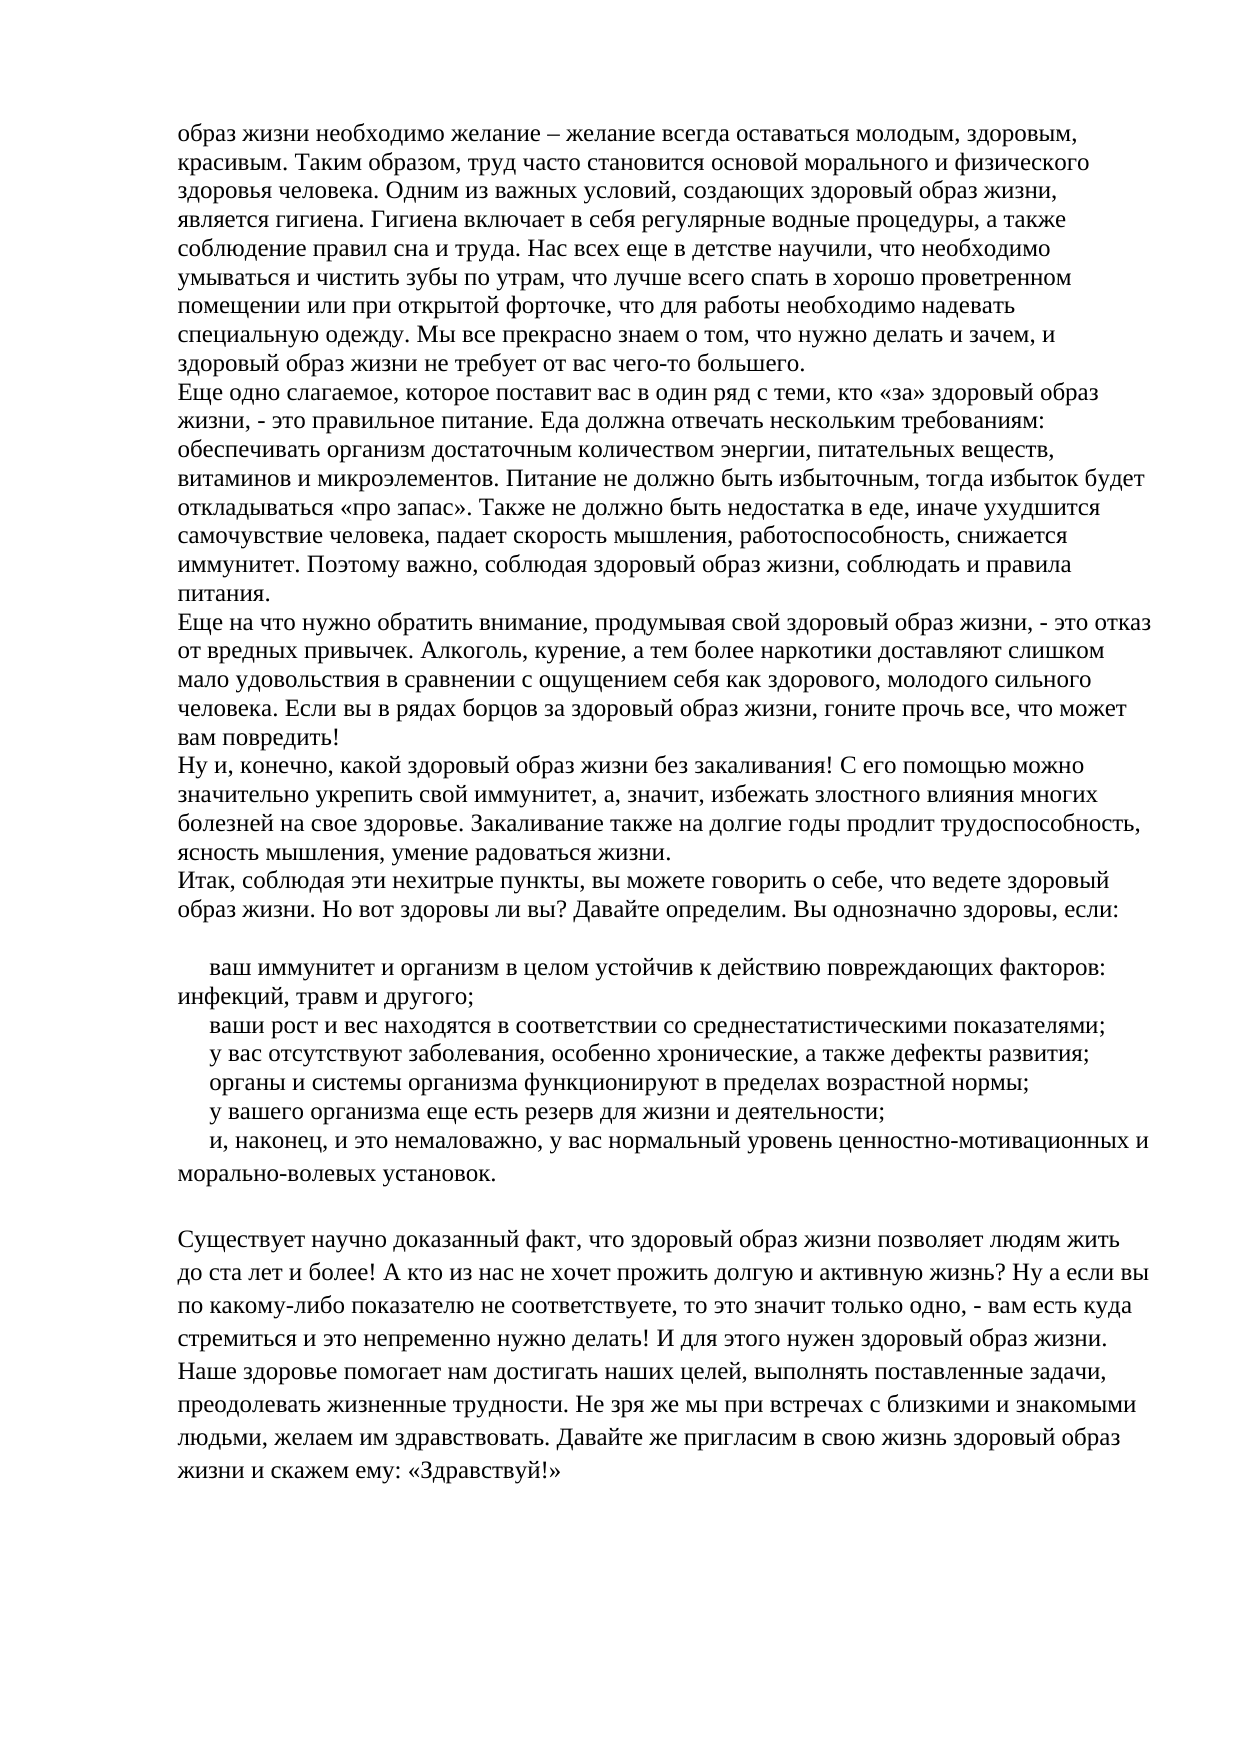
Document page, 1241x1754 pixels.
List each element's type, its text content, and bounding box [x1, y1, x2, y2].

text  ваши рост и вес находятся в соответствии со среднестатистическими показателями; [177, 1010, 1152, 1038]
text  органы и системы организма функционируют в пределах возрастной нормы; [177, 1067, 1152, 1096]
text  у вас отсутствуют заболевания, особенно хронические, а также дефекты развития; [177, 1038, 1152, 1067]
text  ваш иммунитет и организм в целом устойчив к действию повреждающих факторов: инфекций, травм и другого; [177, 952, 1152, 1010]
text  у вашего организма еще есть резерв для жизни и деятельности; [177, 1096, 1152, 1125]
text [177, 118, 1152, 923]
text  и, наконец, и это немаловажно, у вас нормальный уровень ценностно-мотивационных и морально-волевых установок. Существует научно доказанный факт, что здоровый образ жизни позволяет людям жить до ста лет и более! А кто из нас не хочет прожить долгую и активную жизнь? Ну а если вы по какому-либо показателю не соответствуете, то это значит только одно, - вам есть куда стремиться и это непременно нужно делать! И для этого нужен здоровый образ жизни. Наше здоровье помогает нам достигать наших целей, выполнять поставленные задачи, преодолевать жизненные трудности. Не зря же мы при встречах с близкими и знакомыми людьми, желаем им здравствовать. Давайте же пригласим в свою жизнь здоровый образ жизни и скажем ему: «Здравствуй!» [177, 1125, 1152, 1484]
